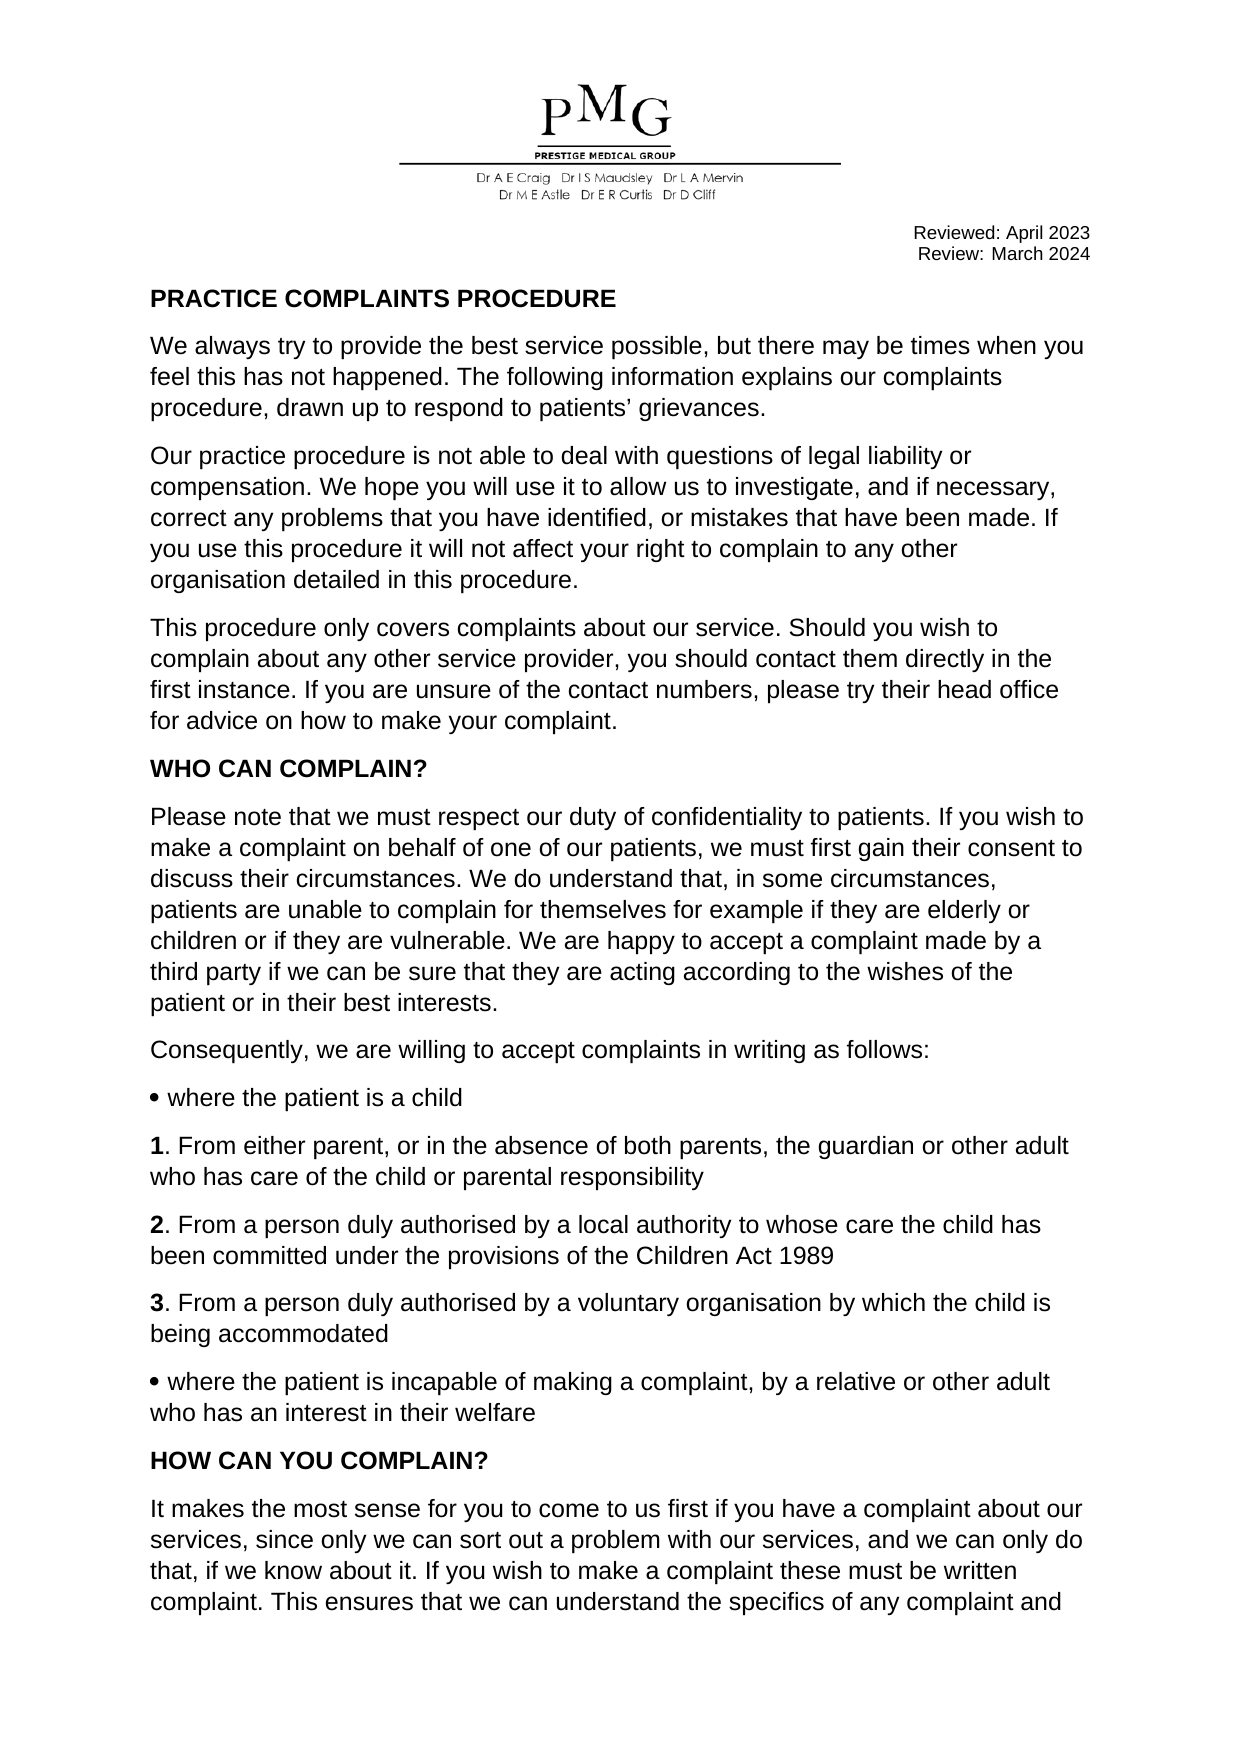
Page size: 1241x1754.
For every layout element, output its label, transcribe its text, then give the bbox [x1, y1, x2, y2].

text where the patient is incapable of making a complaint, by a relative or other adult who has an interest in their welfare [150, 1367, 1090, 1427]
text 3. From a person duly authorised by a voluntary organisation by which the child is being accommodated [150, 1288, 1090, 1348]
text Our practice procedure is not able to deal with questions of legal liability or compensation. We hope you will use it to allow us to investigate, and if necessary, correct any problems that you have identified, or mistakes that have been made. If you use this procedure it will not affect your right to complain to any other organisation detailed in this procedure. [150, 441, 1090, 594]
text 1. From either parent, or in the absence of both parents, the guardian or other adult who has care of the child or parental responsibility [150, 1131, 1090, 1191]
text PRACTICE COMPLAINTS PROCEDURE [150, 283, 1090, 312]
text Consequently, we are willing to accept complaints in writing as follows: [150, 1035, 1090, 1064]
text WHO CAN COMPLAIN? [150, 754, 1090, 782]
text 2. From a person duly authorised by a local authority to whose care the child has been committed under the provisions of the Children Act 1989 [150, 1210, 1090, 1269]
text We always try to provide the best service possible, but there may be times when you feel this has not happened. The following information explains our complaints procedure, drawn up to respond to patients’ grievances. [150, 331, 1090, 422]
text This procedure only covers complaints about our service. Should you wish to complain about any other service provider, you should contact them directly in the first instance. If you are unsure of the contact numbers, please try their head office for advice on how to make your complaint. [150, 613, 1090, 735]
picture [399, 73, 841, 222]
text where the patient is a child [150, 1083, 1090, 1112]
text Please note that we must respect our duty of confidentiality to patients. If you wish to make a complaint on behalf of one of our patients, we must first gain their consent to discuss their circumstances. We do understand that, in some circumstances, patients are unable to complain for themselves for example if they are elderly or children or if they are vulnerable. We are happy to accept a complaint made by a third party if we can be sure that they are acting according to the wishes of the patient or in their best interests. [150, 801, 1090, 1016]
text HOW CAN YOU COMPLAIN? [150, 1446, 1090, 1475]
